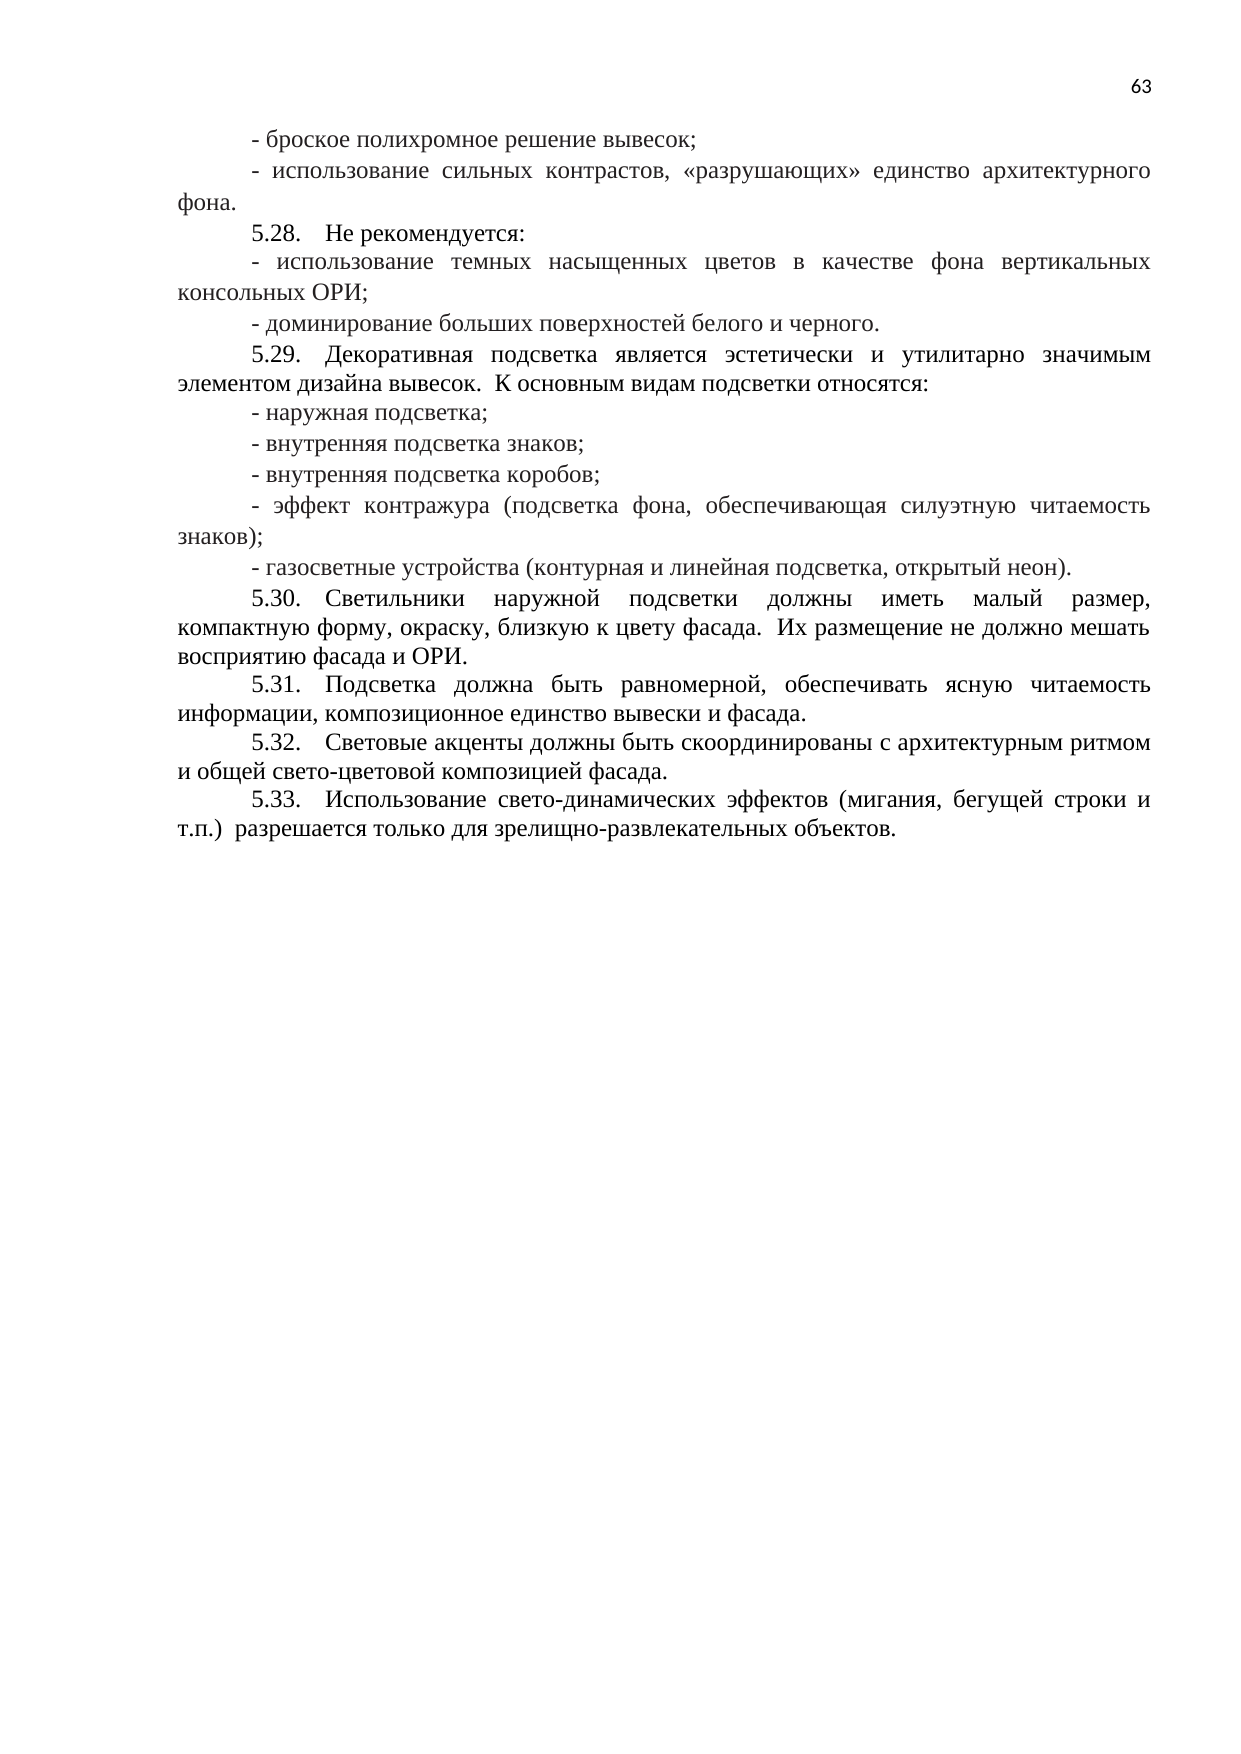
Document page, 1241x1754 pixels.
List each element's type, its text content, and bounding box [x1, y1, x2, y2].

list Световые акценты должны быть скоординированы с архитектурным ритмом и общей свето-цветовой композицией фасада. [177, 727, 1152, 784]
text - броское полихромное решение вывесок; [177, 124, 1152, 153]
list Декоративная подсветка является эстетически и утилитарно значимым элементом дизайна вывесок. К основным видам подсветки относятся: [177, 339, 1152, 397]
text - использование темных насыщенных цветов в качестве фона вертикальных консольных ОРИ; [177, 246, 1152, 306]
list Подсветка должна быть равномерной, обеспечивать ясную читаемость информации, композиционное единство вывески и фасада. [177, 669, 1152, 727]
text - использование сильных контрастов, «разрушающих» единство архитектурного фона. [177, 156, 1152, 215]
list Светильники наружной подсветки должны иметь малый размер, компактную форму, окраску, близкую к цвету фасада. Их размещение не должно мешать восприятию фасада и ОРИ. [177, 583, 1152, 669]
text - эффект контражура (подсветка фона, обеспечивающая силуэтную читаемость знаков); [177, 490, 1152, 550]
text - внутренняя подсветка коробов; [177, 459, 1152, 488]
list Использование свето-динамических эффектов (мигания, бегущей строки и т.п.) разрешается только для зрелищно-развлекательных объектов. [177, 784, 1152, 842]
text - внутренняя подсветка знаков; [177, 428, 1152, 457]
text - газосветные устройства (контурная и линейная подсветка, открытый неон). [177, 552, 1152, 581]
list Не рекомендуется: [177, 218, 1152, 246]
text - наружная подсветка; [177, 397, 1152, 426]
text - доминирование больших поверхностей белого и черного. [177, 308, 1152, 337]
